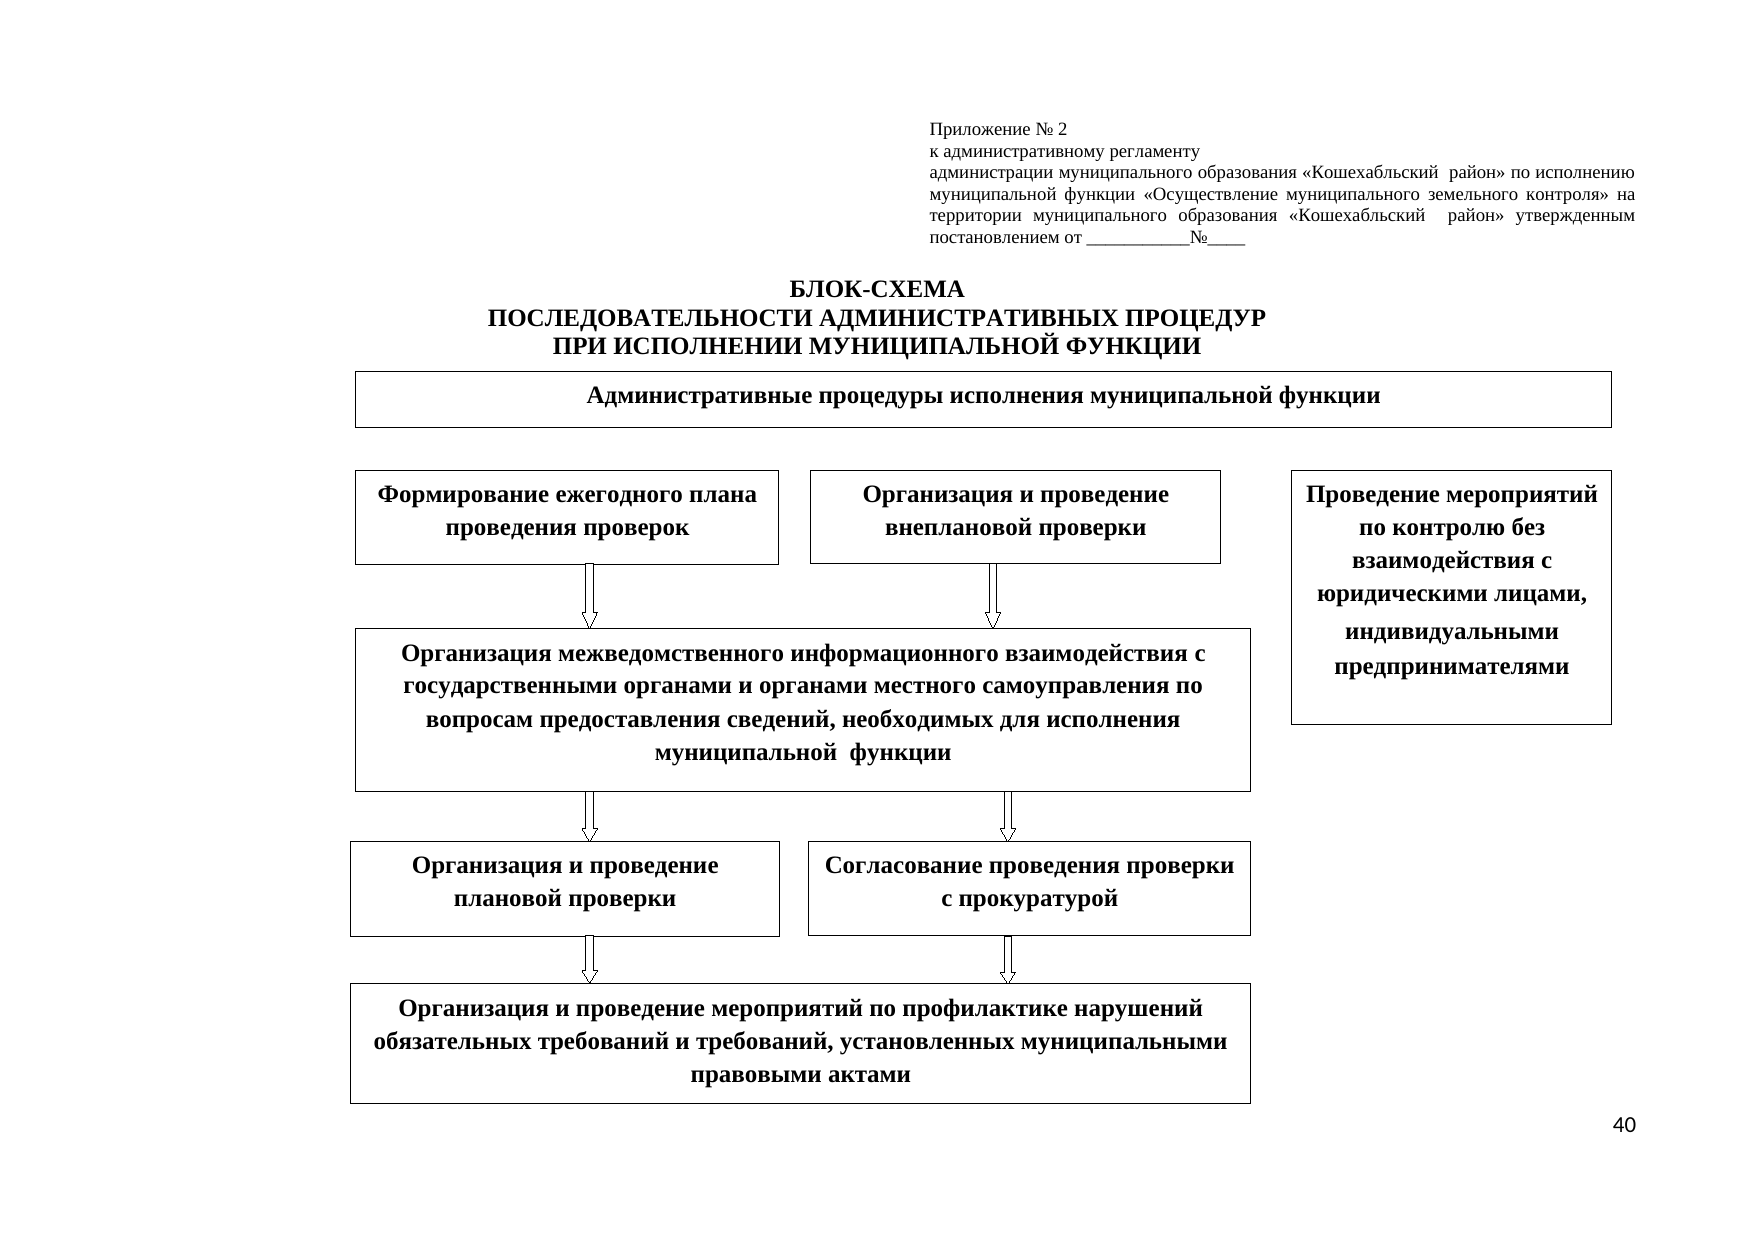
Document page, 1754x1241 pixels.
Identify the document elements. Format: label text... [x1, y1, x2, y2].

text Приложение № 2 [929, 118, 1651, 140]
text администрации муниципального образования «Кошехабльский район» по исполнению муниципальной функции «Осуществление муниципального земельного контроля» на территории муниципального образования «Кошехабльский район» утвержденным постановлением от ___________№____ [929, 161, 1636, 247]
text БЛОК-СХЕМА [118, 274, 1636, 303]
text ПРИ ИСПОЛНЕНИИ МУНИЦИПАЛЬНОЙ ФУНКЦИИ [118, 331, 1636, 360]
text ПОСЛЕДОВАТЕЛЬНОСТИ АДМИНИСТРАТИВНЫХ ПРОЦЕДУР [118, 303, 1636, 331]
text к административному регламенту [929, 140, 1651, 161]
